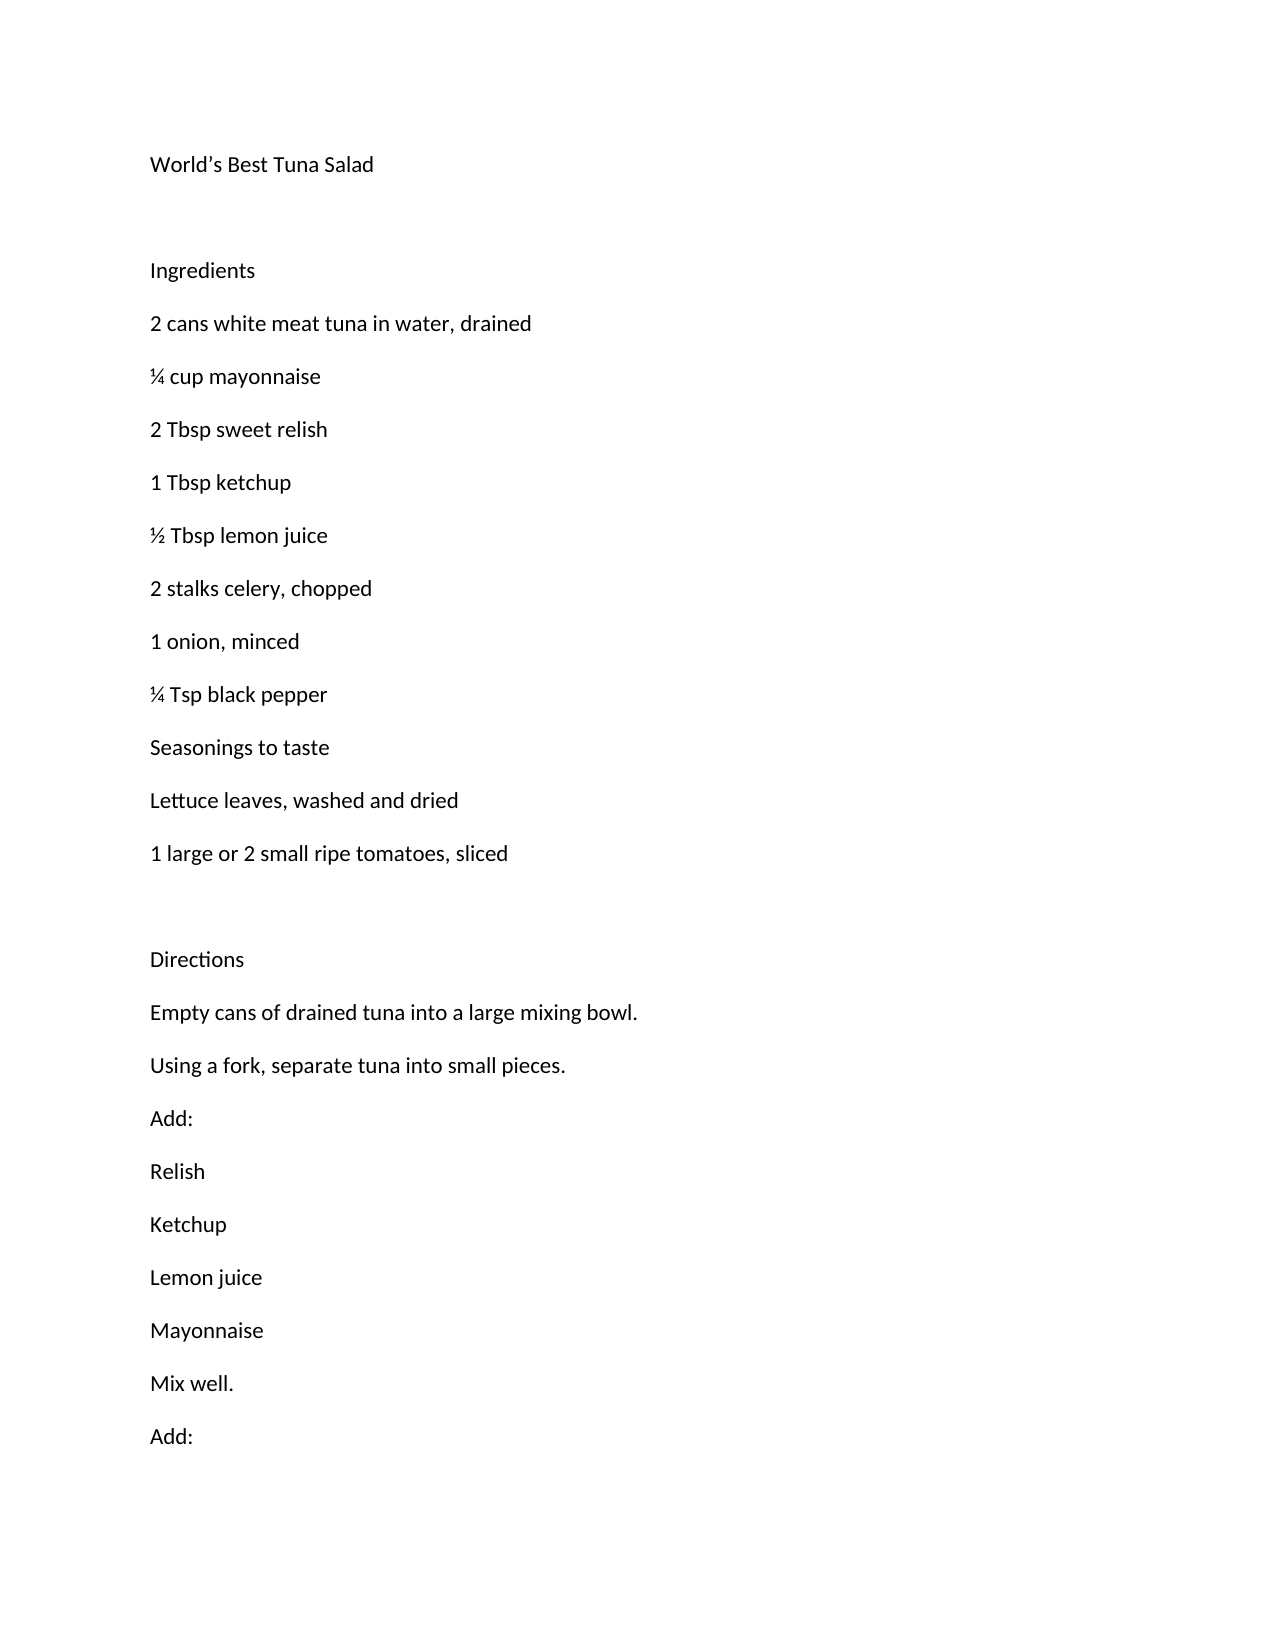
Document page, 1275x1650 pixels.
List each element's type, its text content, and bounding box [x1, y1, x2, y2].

text 2 cans white meat tuna in water, drained [150, 309, 1125, 337]
text 1 large or 2 small ripe tomatoes, sliced [150, 839, 1125, 867]
text ¼ Tsp black pepper [150, 680, 1125, 708]
text Add: [150, 1422, 1125, 1451]
text Ketchup [150, 1210, 1125, 1238]
text 1 Tbsp ketchup [150, 468, 1125, 496]
text Lemon juice [150, 1263, 1125, 1291]
text Seasonings to taste [150, 733, 1125, 761]
text World’s Best Tuna Salad [150, 150, 1125, 178]
text Empty cans of drained tuna into a large mixing bowl. [150, 998, 1125, 1026]
text Relish [150, 1157, 1125, 1185]
text ¼ cup mayonnaise [150, 362, 1125, 390]
text ½ Tbsp lemon juice [150, 521, 1125, 549]
text Ingredients [150, 256, 1125, 284]
text 2 stalks celery, chopped [150, 574, 1125, 602]
text Lettuce leaves, washed and dried [150, 786, 1125, 814]
text 2 Tbsp sweet relish [150, 415, 1125, 443]
text Directions [150, 945, 1125, 973]
text 1 onion, minced [150, 627, 1125, 655]
text Mix well. [150, 1369, 1125, 1397]
text Mayonnaise [150, 1316, 1125, 1344]
text Using a fork, separate tuna into small pieces. [150, 1051, 1125, 1079]
text Add: [150, 1104, 1125, 1132]
